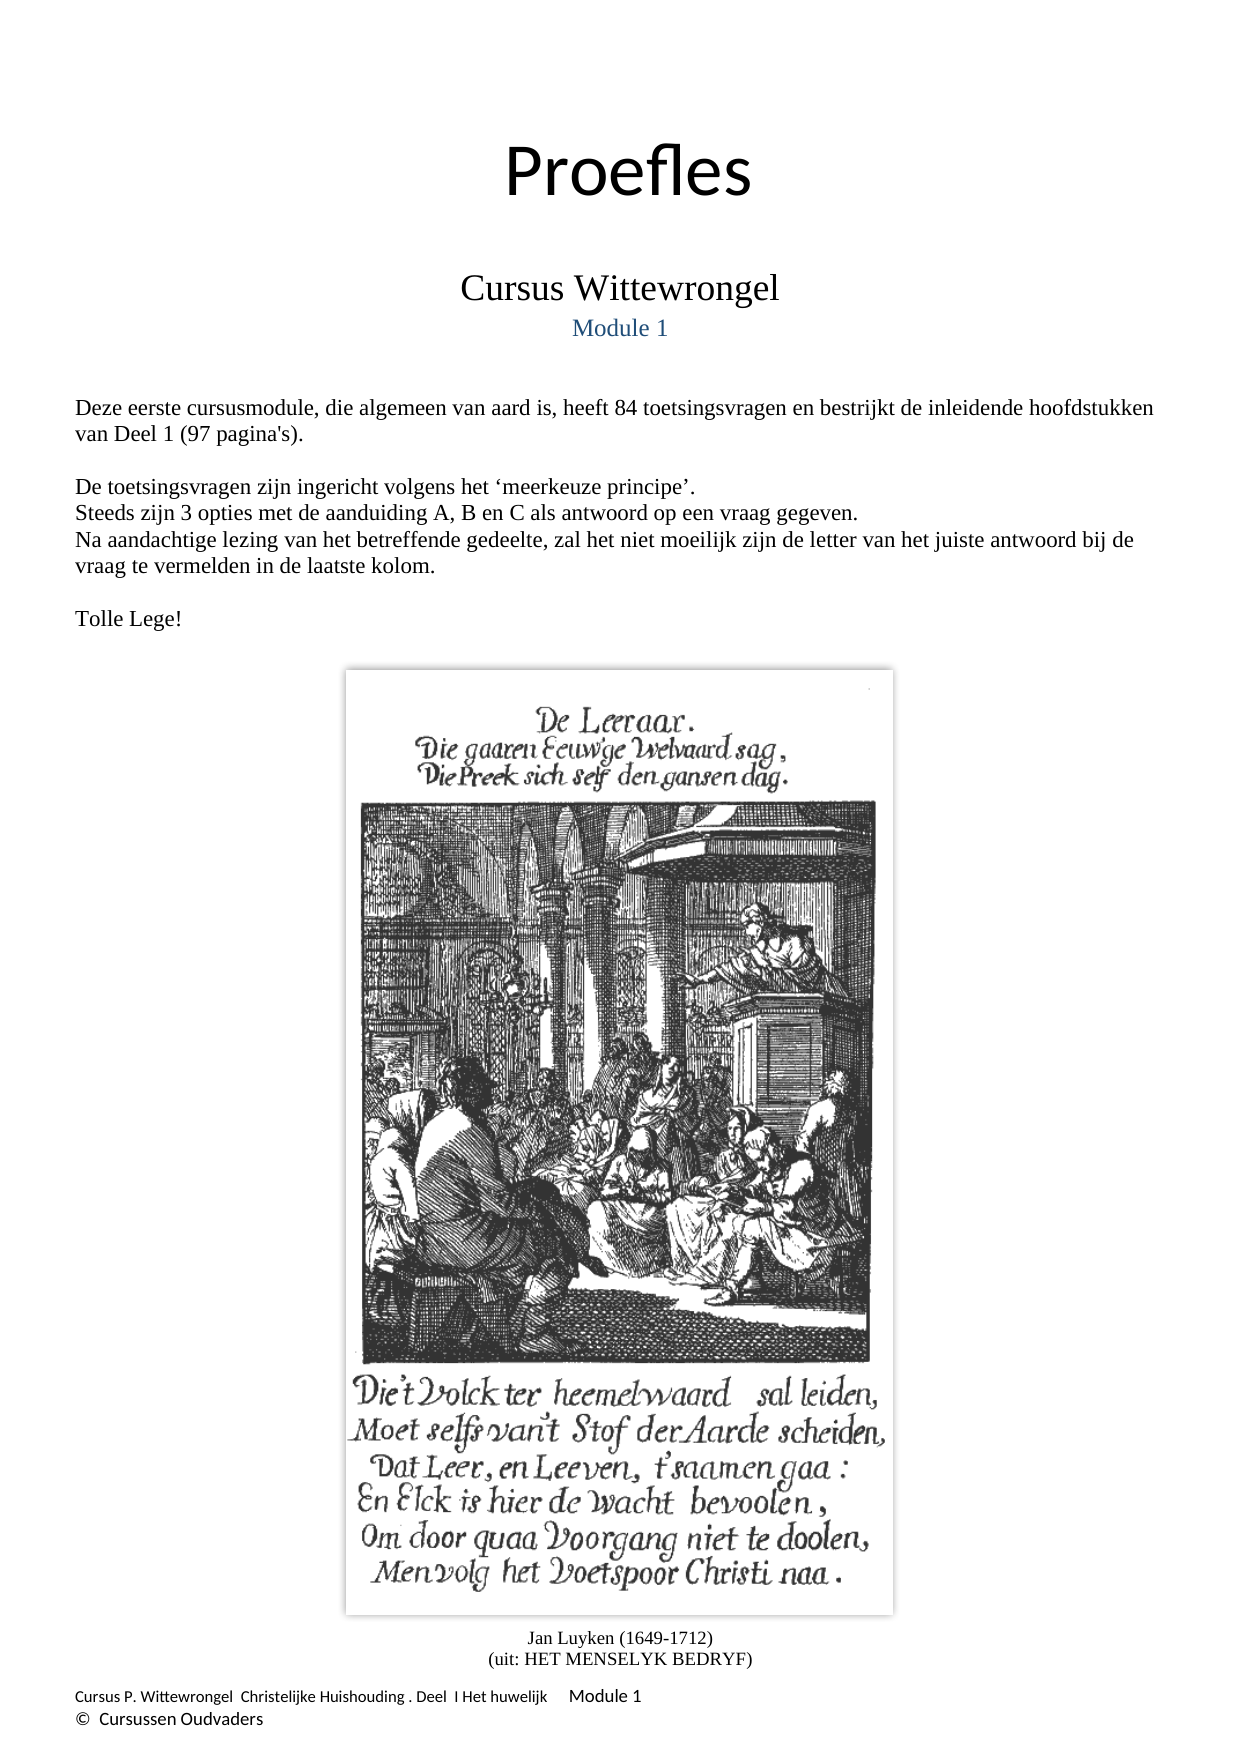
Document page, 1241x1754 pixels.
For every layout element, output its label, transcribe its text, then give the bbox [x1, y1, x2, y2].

subtitle Module 1 [75, 313, 1165, 341]
picture [346, 670, 893, 1615]
text De toetsingsvragen zijn ingericht volgens het ‘meerkeuze principe’. [75, 473, 1165, 499]
text Steeds zijn 3 opties met de aanduiding A, B en C als antwoord op een vraag gegeven. [75, 499, 1165, 526]
text (uit: Het menselyk bedryf) [75, 1648, 1165, 1670]
text Na aandachtige lezing van het betreffende gedeelte, zal het niet moeilijk zijn de letter van het juiste antwoord bij de vraag te vermelden in de laatste kolom. [75, 526, 1165, 578]
text Deze eerste cursusmodule, die algemeen van aard is, heeft 84 toetsingsvragen en bestrijkt de inleidende hoofdstukken van Deel 1 (97 pagina's). [75, 394, 1165, 447]
text Proefles [75, 122, 1165, 214]
text Tolle Lege! [75, 605, 1165, 631]
text Jan Luyken (1649-1712) [75, 1627, 1165, 1648]
subtitle Cursus Wittewrongel [75, 265, 1165, 308]
